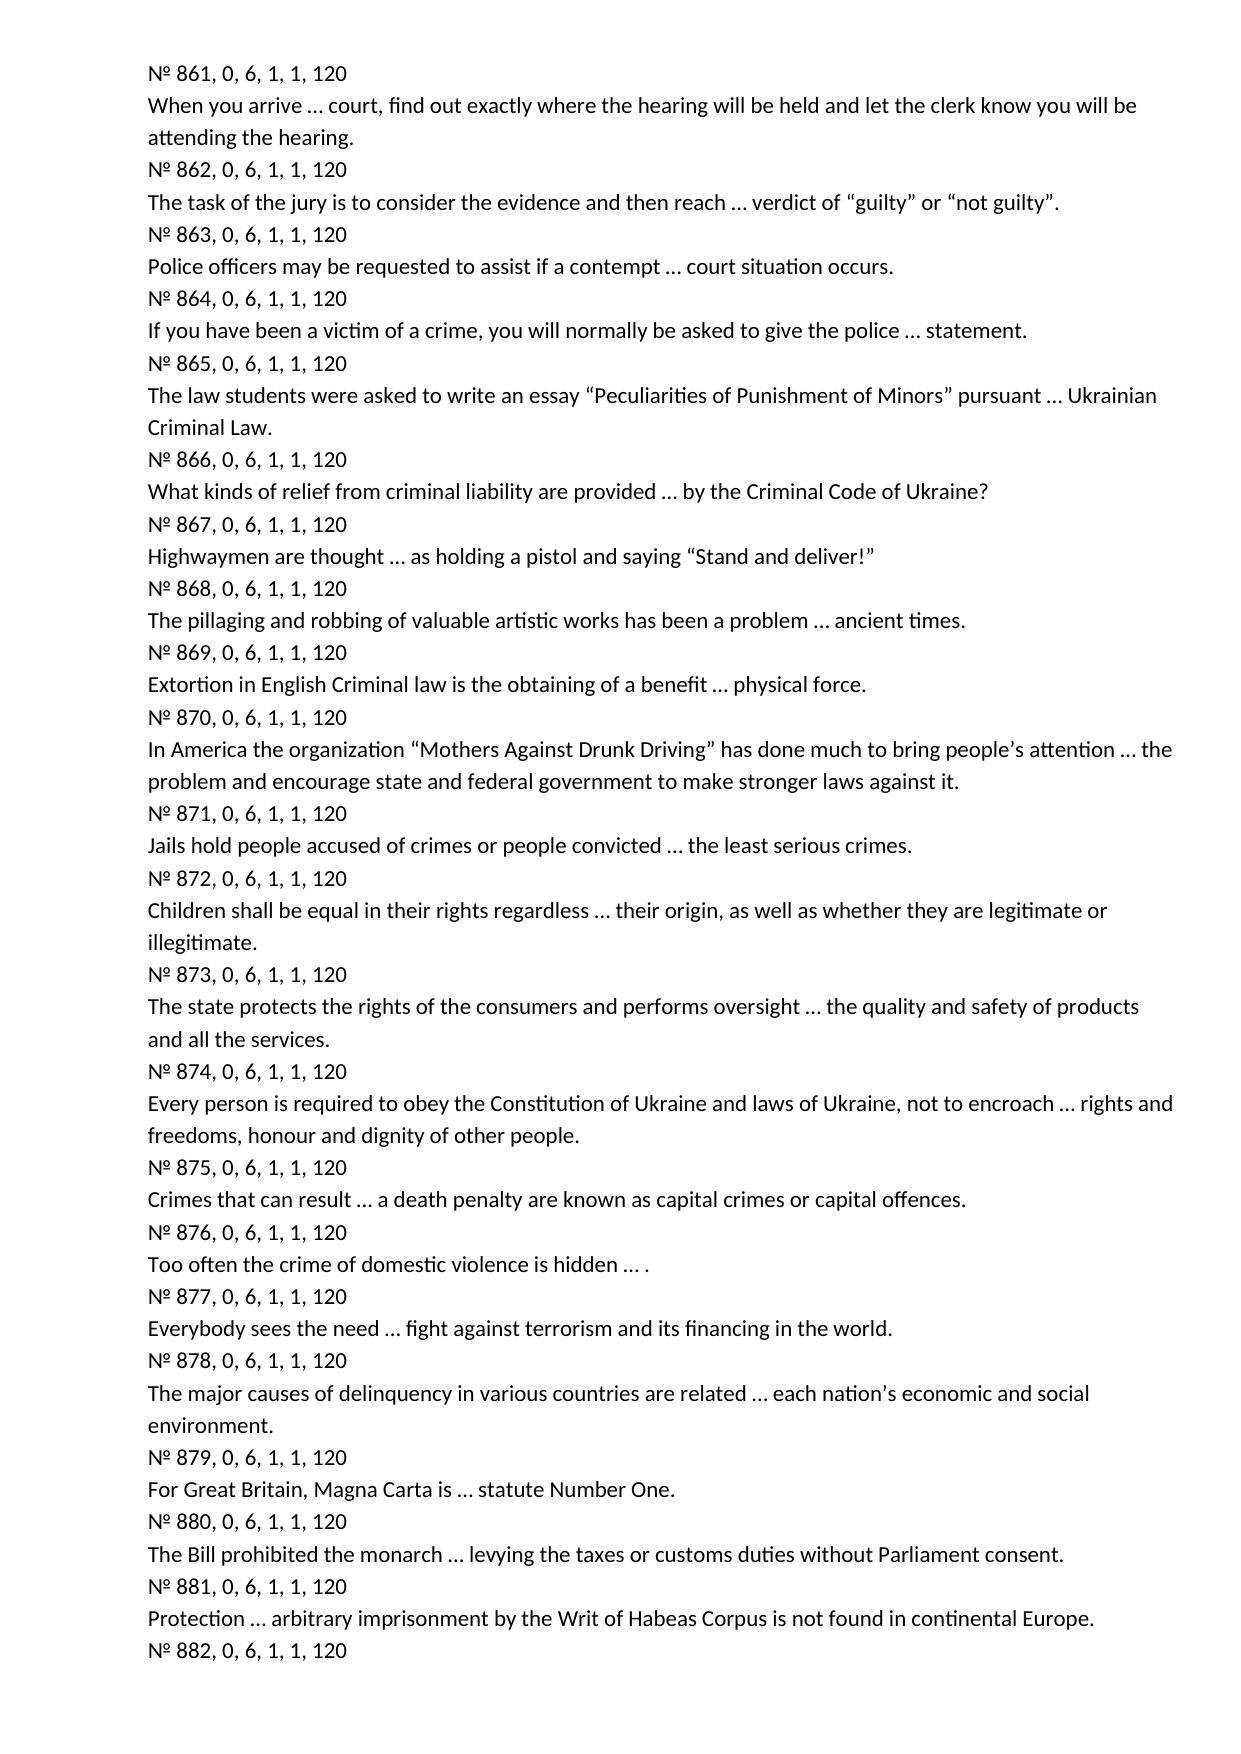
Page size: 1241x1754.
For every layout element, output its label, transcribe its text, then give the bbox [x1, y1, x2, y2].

text Children shall be equal in their rights regardless … their origin, as well as whether they are legitimate or illegitimate. [148, 896, 1181, 956]
text The state protects the rights of the consumers and performs oversight … the quality and safety of products and all the services. [148, 992, 1181, 1053]
text № 861, 0, 6, 1, 1, 120 [148, 59, 1181, 87]
text № 867, 0, 6, 1, 1, 120 [148, 510, 1181, 538]
text № 869, 0, 6, 1, 1, 120 [148, 638, 1181, 666]
text № 864, 0, 6, 1, 1, 120 [148, 284, 1181, 312]
text Extortion in English Criminal law is the obtaining of a benefit … physical force. [148, 671, 1181, 699]
text For Great Britain, Magna Carta is … statute Number One. [148, 1475, 1181, 1503]
text The law students were asked to write an essay “Peculiarities of Punishment of Minors” pursuant … Ukrainian Criminal Law. [148, 381, 1181, 441]
text № 881, 0, 6, 1, 1, 120 [148, 1572, 1181, 1600]
text If you have been a victim of a crime, you will normally be asked to give the police … statement. [148, 317, 1181, 344]
text № 872, 0, 6, 1, 1, 120 [148, 864, 1181, 892]
text Everybody sees the need … fight against terrorism and its financing in the world. [148, 1314, 1181, 1342]
text Crimes that can result … a death penalty are known as capital crimes or capital offences. [148, 1186, 1181, 1214]
text № 865, 0, 6, 1, 1, 120 [148, 349, 1181, 377]
text № 862, 0, 6, 1, 1, 120 [148, 156, 1181, 184]
text The pillaging and robbing of valuable artistic works has been a problem … ancient times. [148, 606, 1181, 634]
text № 879, 0, 6, 1, 1, 120 [148, 1443, 1181, 1471]
text Protection … arbitrary imprisonment by the Writ of Habeas Corpus is not found in continental Europe. [148, 1604, 1181, 1632]
text The task of the jury is to consider the evidence and then reach … verdict of “guilty” or “not guilty”. [148, 188, 1181, 216]
text № 870, 0, 6, 1, 1, 120 [148, 703, 1181, 731]
text № 873, 0, 6, 1, 1, 120 [148, 960, 1181, 988]
text № 868, 0, 6, 1, 1, 120 [148, 574, 1181, 602]
text Police officers may be requested to assist if a contempt … court situation occurs. [148, 252, 1181, 280]
text № 878, 0, 6, 1, 1, 120 [148, 1347, 1181, 1374]
text № 876, 0, 6, 1, 1, 120 [148, 1218, 1181, 1246]
text Highwaymen are thought … as holding a pistol and saying “Stand and deliver!” [148, 542, 1181, 570]
text № 877, 0, 6, 1, 1, 120 [148, 1282, 1181, 1310]
text № 871, 0, 6, 1, 1, 120 [148, 799, 1181, 827]
text Every person is required to obey the Constitution of Ukraine and laws of Ukraine, not to encroach … rights and freedoms, honour and dignity of other people. [148, 1089, 1181, 1149]
text Jails hold people accused of crimes or people convicted … the least serious crimes. [148, 832, 1181, 859]
text The Bill prohibited the monarch … levying the taxes or customs duties without Parliament consent. [148, 1540, 1181, 1568]
text Too often the crime of domestic violence is hidden … . [148, 1250, 1181, 1278]
text № 863, 0, 6, 1, 1, 120 [148, 220, 1181, 248]
text The major causes of delinquency in various countries are related … each nation’s economic and social environment. [148, 1379, 1181, 1439]
text № 866, 0, 6, 1, 1, 120 [148, 445, 1181, 473]
text When you arrive … court, find out exactly where the hearing will be held and let the clerk know you will be attending the hearing. [148, 91, 1181, 151]
text № 882, 0, 6, 1, 1, 120 [148, 1636, 1181, 1664]
text In America the organization “Mothers Against Drunk Driving” has done much to bring people’s attention … the problem and encourage state and federal government to make stronger laws against it. [148, 735, 1181, 795]
text № 880, 0, 6, 1, 1, 120 [148, 1507, 1181, 1536]
text № 874, 0, 6, 1, 1, 120 [148, 1057, 1181, 1085]
text What kinds of relief from criminal liability are provided … by the Criminal Code of Ukraine? [148, 477, 1181, 506]
text № 875, 0, 6, 1, 1, 120 [148, 1153, 1181, 1181]
